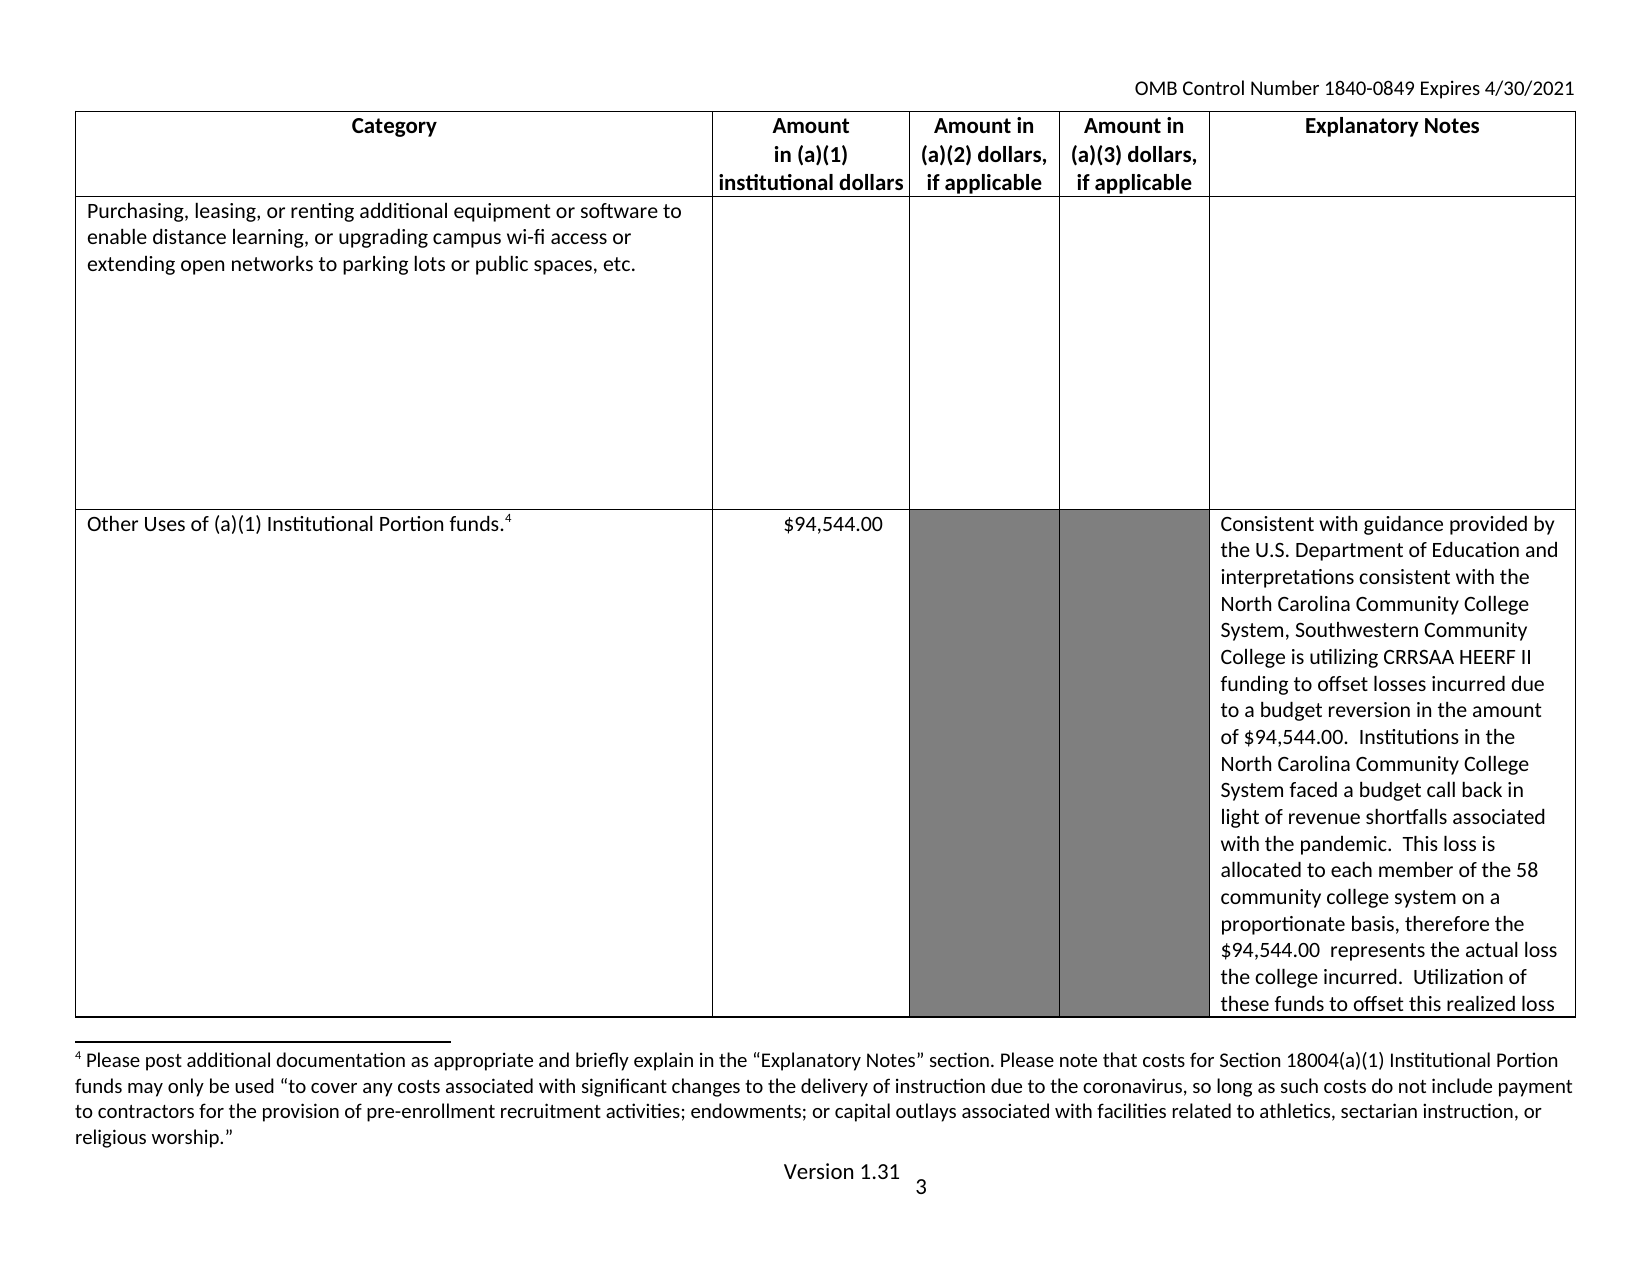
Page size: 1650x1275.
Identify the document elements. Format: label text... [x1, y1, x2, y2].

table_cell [1210, 510, 1575, 1016]
table_header Amount in (a)(1) institutional dollars [713, 112, 909, 196]
table_cell [1060, 197, 1209, 509]
table_header Category [76, 112, 712, 196]
table_cell [910, 510, 1059, 1016]
table_cell [713, 197, 909, 509]
table_header Explanatory Notes [1210, 112, 1575, 196]
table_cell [76, 510, 712, 1016]
table_cell [1210, 197, 1575, 509]
table_header Amount in (a)(2) dollars, if applicable [910, 112, 1059, 196]
table_cell $94,544.00 [713, 510, 909, 1016]
table_cell [1060, 510, 1209, 1016]
table_cell [910, 197, 1059, 509]
table_header Amount in (a)(3) dollars, if applicable [1060, 112, 1209, 196]
table_cell Purchasing, leasing, or renting additional equipment or software to enable distance learning, or upgrading campus wi-fi access or extending open networks to parking lots or public spaces, etc. [76, 197, 712, 509]
